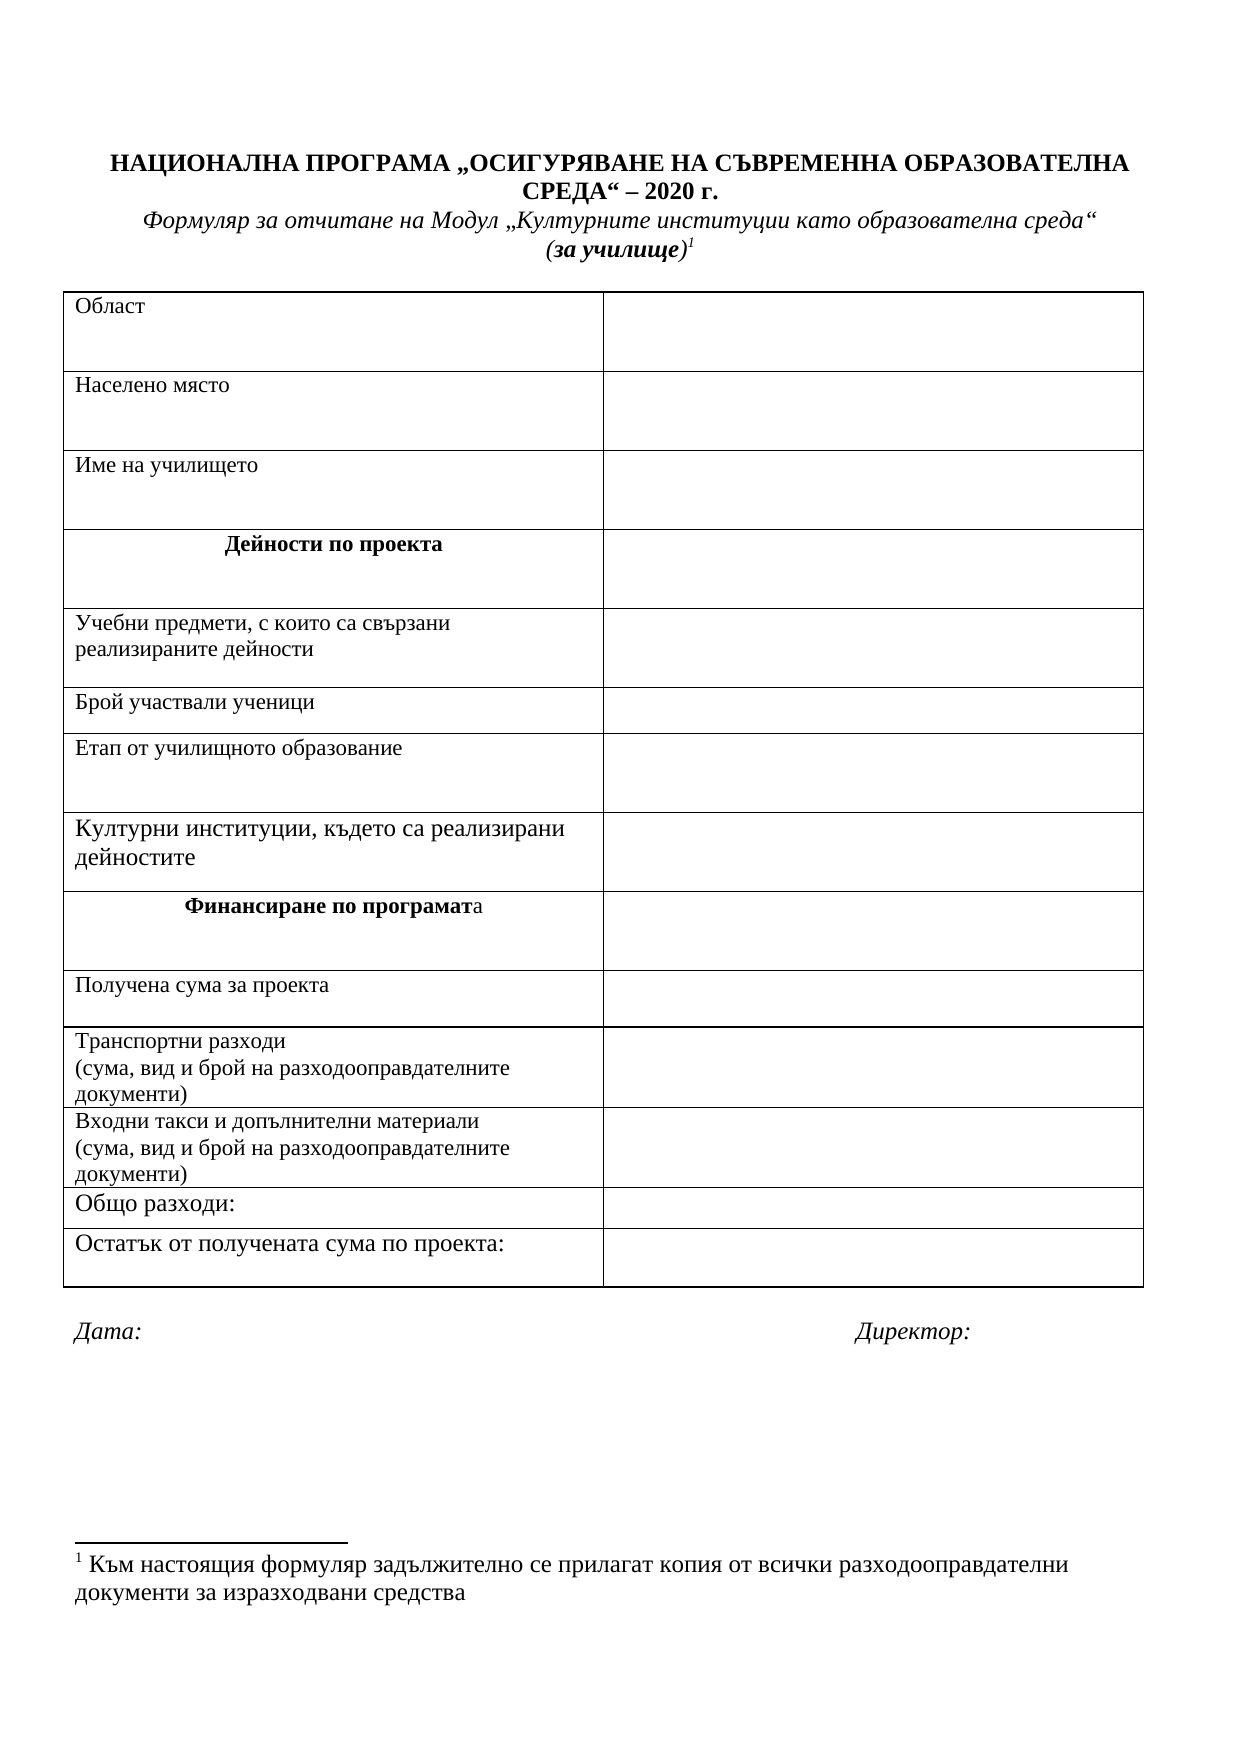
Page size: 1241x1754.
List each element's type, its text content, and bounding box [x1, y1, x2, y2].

table_cell Входни такси и допълнителни материали (сума, вид и брой на разходооправдателните документи) [64, 1108, 603, 1187]
table_cell Учебни предмети, с които са свързани реализираните дейности [64, 609, 603, 687]
table_cell [604, 1108, 1143, 1187]
table_cell [604, 971, 1143, 1026]
text Дата: Директор: [75, 1316, 1165, 1345]
text Формуляр за отчитане на Модул „Културните институции като образователна среда“ [75, 205, 1165, 234]
table_header [604, 293, 1143, 371]
table_cell [604, 1028, 1143, 1107]
table_cell Културни институции, където са реализирани дейностите [64, 813, 603, 891]
table_cell [604, 688, 1143, 733]
table_header Област [64, 293, 603, 371]
text НАЦИОНАЛНА ПРОГРАМА „ОСИГУРЯВАНЕ НА СЪВРЕМЕННА ОБРАЗОВАТЕЛНА СРЕДА“ – 2020 г. [75, 148, 1165, 205]
table_cell Брой участвали ученици [64, 688, 603, 733]
table_cell [604, 451, 1143, 529]
text (за училище) [75, 234, 1165, 263]
table_cell [604, 892, 1143, 970]
table_cell [604, 813, 1143, 891]
table_cell Етап от училищното образование [64, 734, 603, 812]
table_cell Населено място [64, 372, 603, 449]
table_cell [604, 609, 1143, 687]
table_cell Дейности по проекта [64, 530, 603, 608]
table_cell Остатък от получената сума по проекта: [64, 1229, 603, 1286]
table_cell [604, 530, 1143, 608]
table_cell [604, 734, 1143, 812]
table_cell Име на училището [64, 451, 603, 529]
table_cell Получена сума за проекта [64, 971, 603, 1026]
table_cell Финансиране по програмата [64, 892, 603, 970]
table_cell Общо разходи: [64, 1188, 603, 1227]
table_cell [604, 372, 1143, 449]
table_cell [604, 1188, 1143, 1227]
table_cell Транспортни разходи (сума, вид и брой на разходооправдателните документи) [64, 1028, 603, 1107]
table_cell [604, 1229, 1143, 1286]
